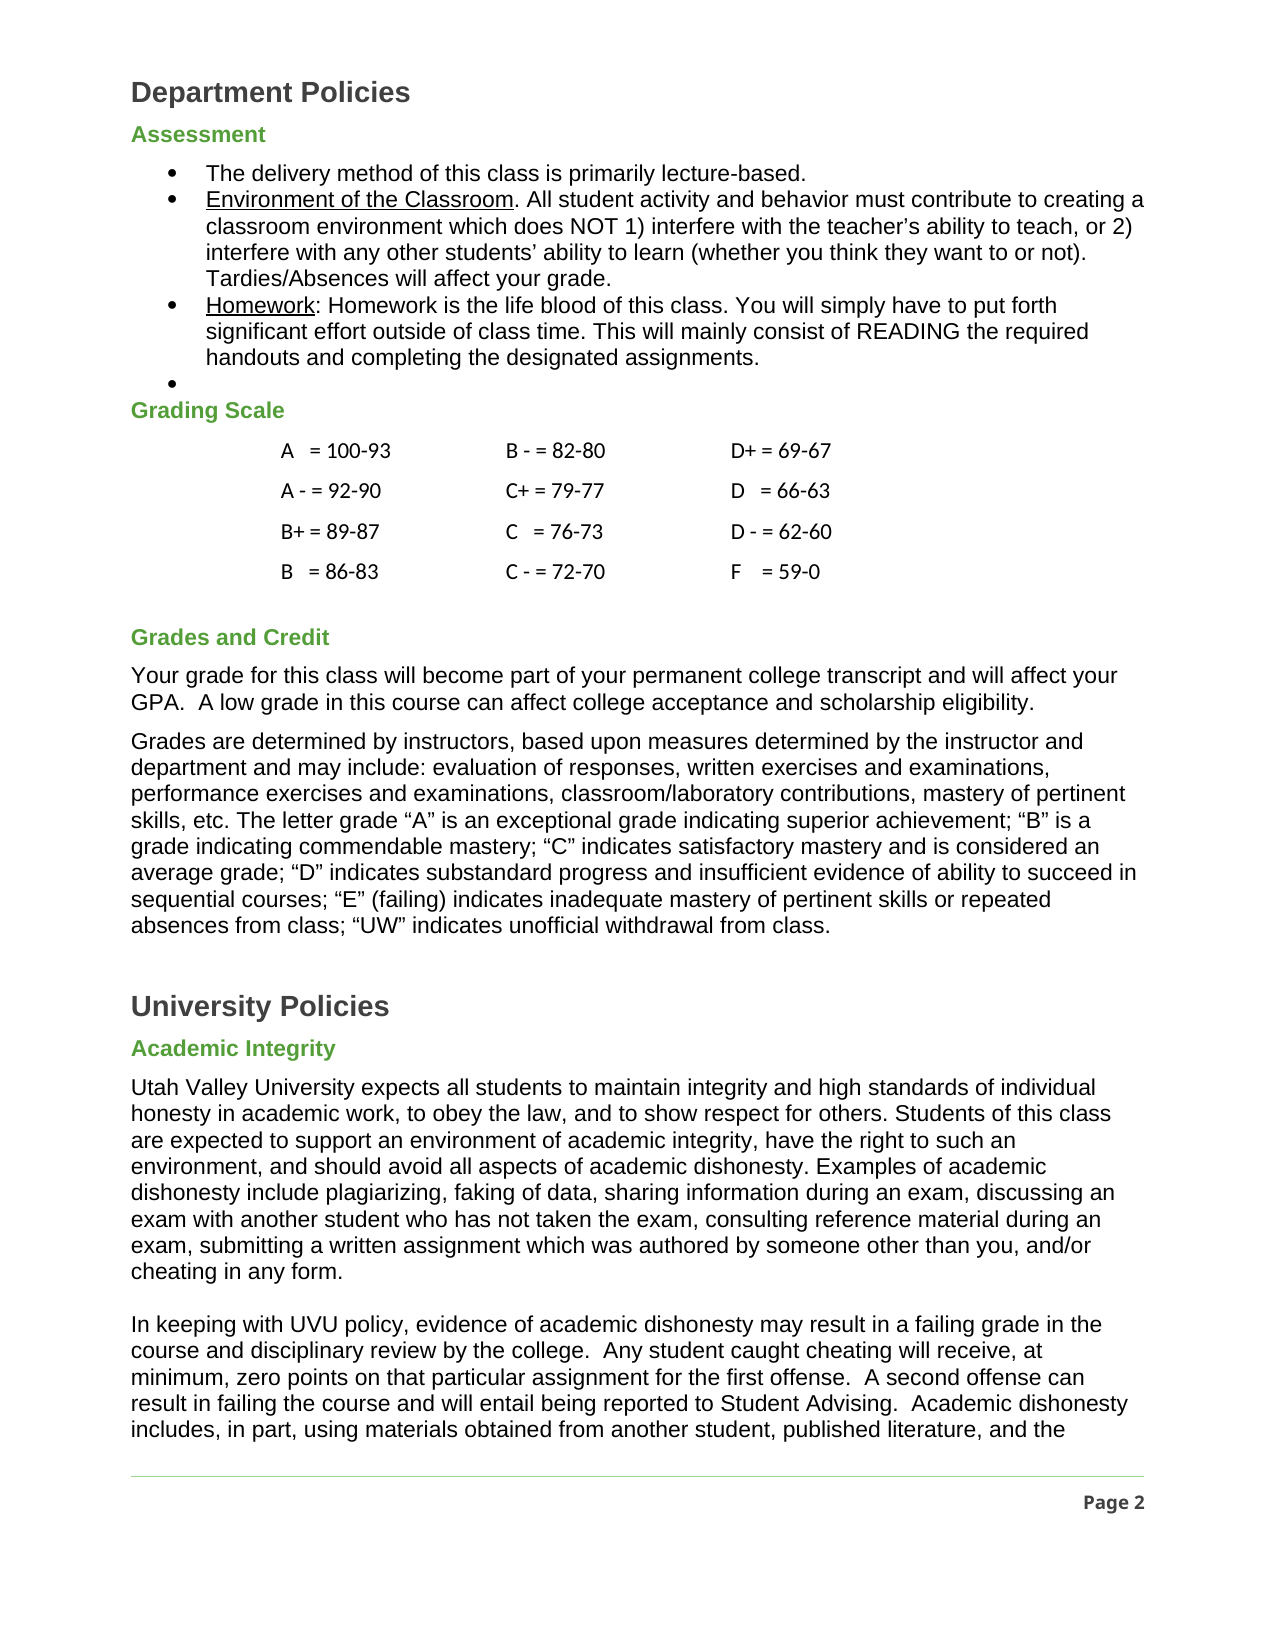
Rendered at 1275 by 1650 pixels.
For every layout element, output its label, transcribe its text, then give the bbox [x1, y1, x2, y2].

text Utah Valley University expects all students to maintain integrity and high standards of individual honesty in academic work, to obey the law, and to show respect for others. Students of this class are expected to support an environment of academic integrity, have the right to such an environment, and should avoid all aspects of academic dishonesty. Examples of academic dishonesty include plagiarizing, faking of data, sharing information during an exam, discussing an exam with another student who has not taken the exam, consulting reference material during an exam, submitting a written assignment which was authored by someone other than you, and/or cheating in any form. [343, 1074, 1144, 1285]
text A - = 92-90 C+ = 79-77 D = 66-63 [131, 476, 1144, 504]
text University Policies [131, 989, 1144, 1022]
text Academic Integrity [131, 1035, 1144, 1061]
text Grades are determined by instructors, based upon measures determined by the instructor and department and may include: evaluation of responses, written exercises and examinations, performance exercises and examinations, classroom/laboratory contributions, mastery of pertinent skills, etc. The letter grade “A” is an exceptional grade indicating superior achievement; “B” is a grade indicating commendable mastery; “C” indicates satisfactory mastery and is considered an average grade; “D” indicates substandard progress and insufficient evidence of ability to succeed in sequential courses; “E” (failing) indicates inadequate mastery of pertinent skills or repeated absences from class; “UW” indicates unofficial withdrawal from class. [831, 728, 1144, 938]
text B = 86-83 C - = 72-70 F = 59-0 [131, 557, 1144, 586]
text Grades and Credit [131, 623, 1144, 650]
list Environment of the Classroom. All student activity and behavior must contribute to creating a classroom environment which does NOT 1) interfere with the teacher’s ability to teach, or 2) interfere with any other students’ ability to learn (whether you think they want to or not). Tardies/Absences will affect your grade. [168, 186, 1144, 292]
list The delivery method of this class is primarily lecture-based. [168, 160, 1144, 186]
text B+ = 89-87 C = 76-73 D - = 62-60 [131, 517, 1144, 545]
text Department Policies [131, 75, 1144, 108]
list Homework: Homework is the life blood of this class. You will simply have to put forth significant effort outside of class time. This will mainly consist of READING the required handouts and completing the designated assignments. [168, 292, 1144, 371]
text Your grade for this class will become part of your permanent college transcript and will affect your GPA. A low grade in this course can affect college acceptance and scholarship eligibility. [131, 662, 1144, 715]
text A = 100-93 B - = 82-80 D+ = 69-67 [131, 436, 1144, 464]
text Assessment [131, 121, 1144, 147]
text Grading Scale [131, 397, 1144, 423]
